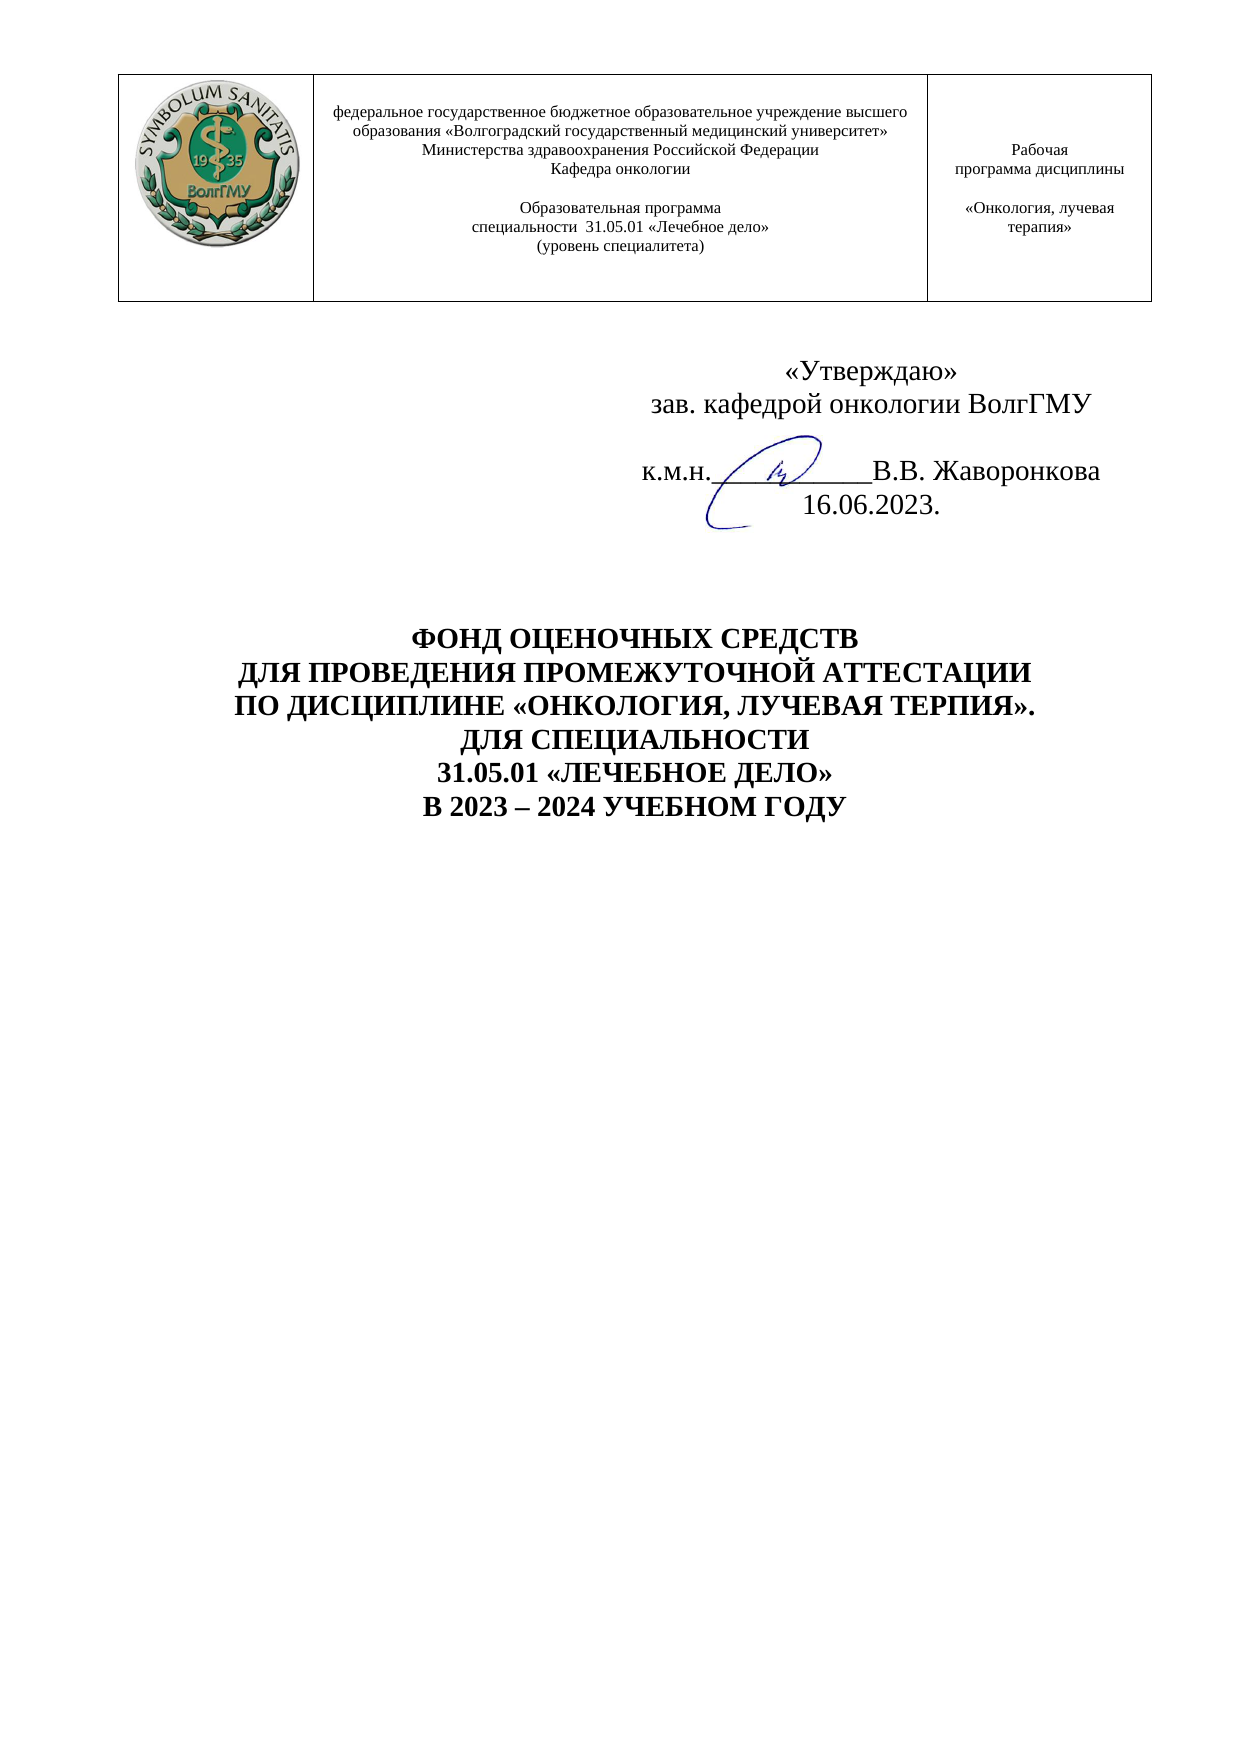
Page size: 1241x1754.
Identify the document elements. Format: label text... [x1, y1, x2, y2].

text ПО ДИСЦИПЛИНЕ «ОНКОЛОГИЯ, ЛУЧЕВАЯ ТЕРПИЯ». [118, 688, 1152, 722]
text зав. кафедрой онкологии ВолгГМУ [591, 386, 1152, 420]
text В 2023 – 2024 УЧЕБНОМ ГОДУ [118, 789, 1152, 822]
text 31.05.01 «ЛЕЧЕБНОЕ ДЕЛО» [118, 755, 1152, 789]
text 16.06.2023. [591, 487, 1152, 521]
text ФОНД ОЦЕНОЧНЫХ СРЕДСТВ [118, 621, 1152, 655]
text «Утверждаю» [591, 353, 1152, 386]
text к.м.н.___________В.В. Жаворонкова [591, 453, 1152, 487]
text ДЛЯ ПРОВЕДЕНИЯ ПРОМЕЖУТОЧНОЙ АТТЕСТАЦИИ [118, 655, 1152, 688]
picture [129, 75, 306, 252]
text ДЛЯ СПЕЦИАЛЬНОСТИ [118, 722, 1152, 755]
